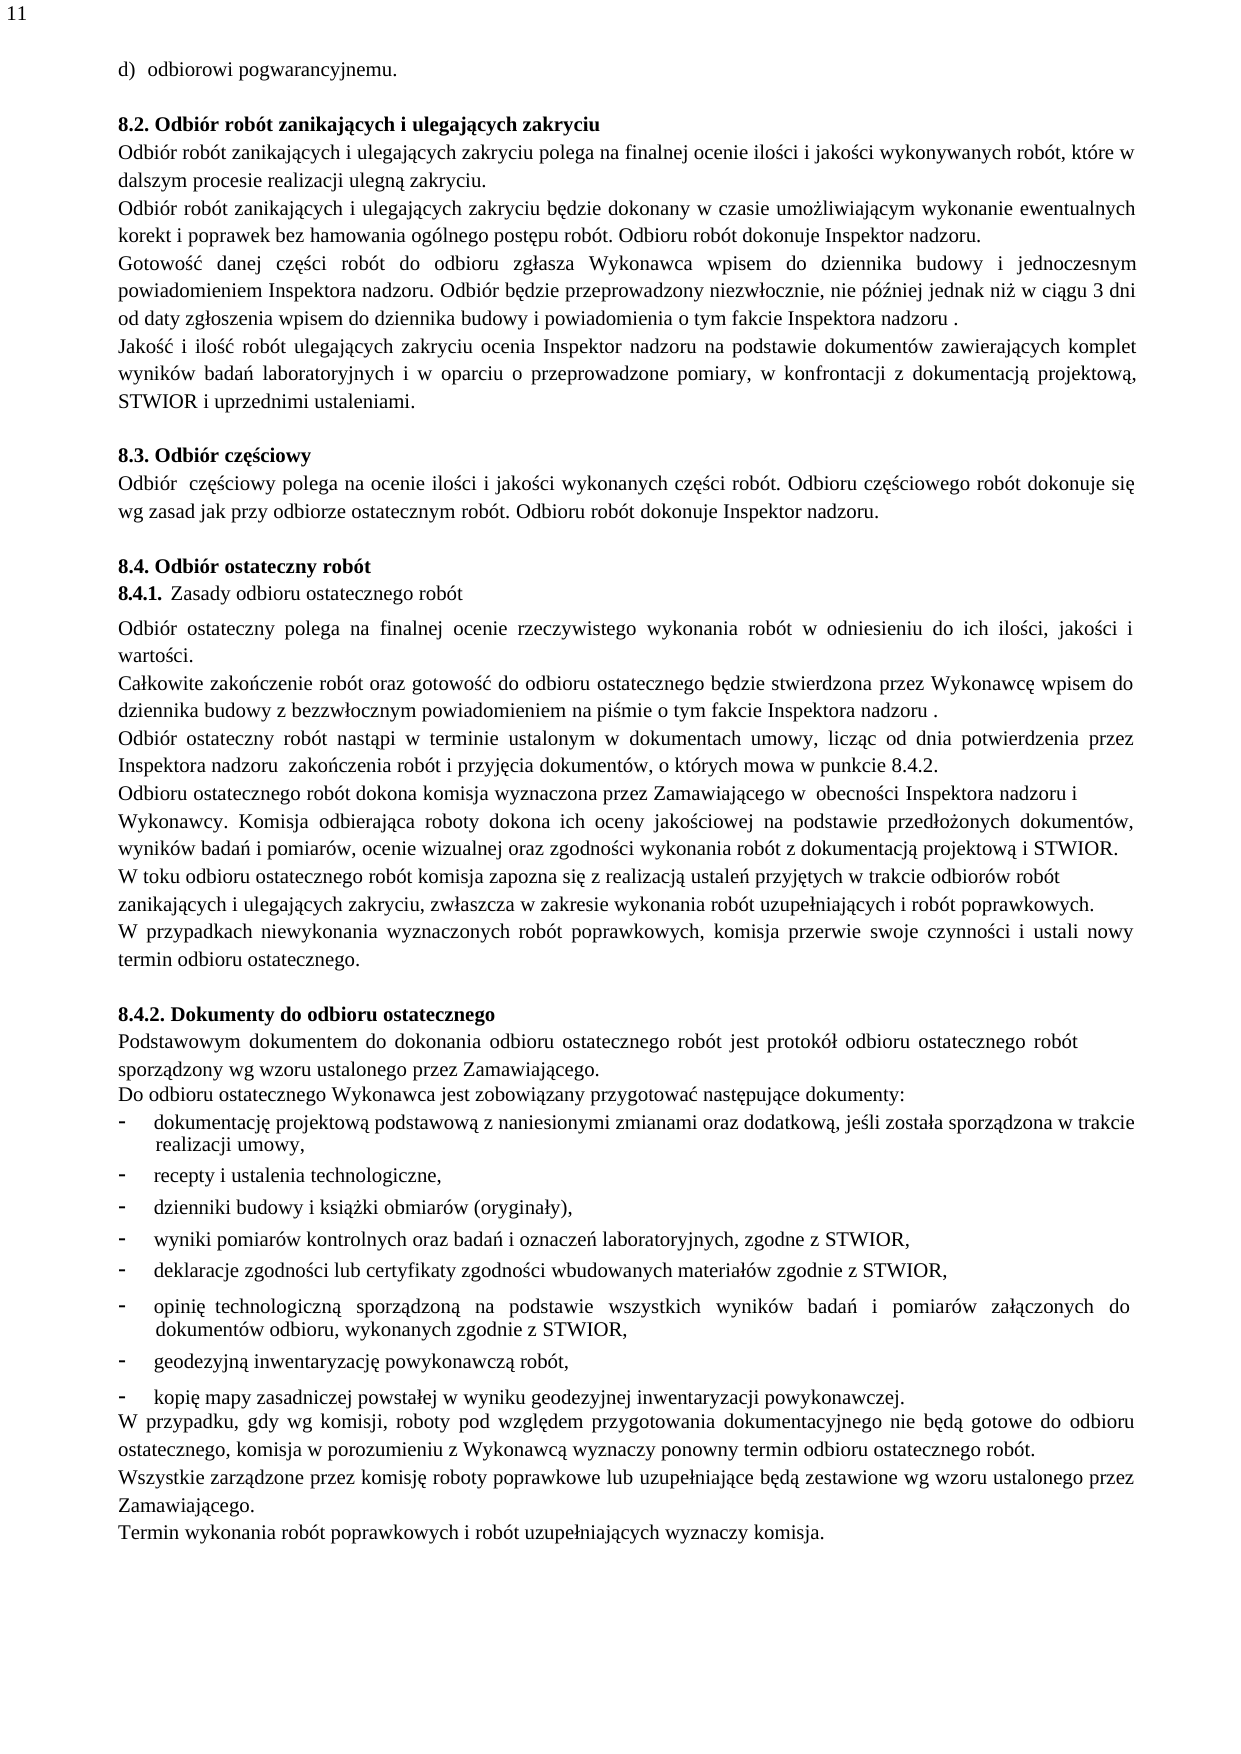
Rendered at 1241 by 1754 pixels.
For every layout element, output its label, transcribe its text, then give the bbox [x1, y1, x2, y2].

list recepty i ustalenia technologiczne, [118, 1156, 1180, 1189]
text Odbiór robót zanikających i ulegających zakryciu polega na finalnej ocenie ilości i jakości wykonywanych robót, które w dalszym procesie realizacji ulegną zakryciu. [118, 140, 1137, 192]
list wyniki pomiarów kontrolnych oraz badań i oznaczeń laboratoryjnych, zgodne z STWIOR, [118, 1221, 1180, 1253]
list opinię technologiczną sporządzoną na podstawie wszystkich wyników badań i pomiarów załączonych do [118, 1284, 1180, 1321]
text Całkowite zakończenie robót oraz gotowość do odbioru ostatecznego będzie stwierdzona przez Wykonawcę wpisem do dziennika budowy z bezzwłocznym powiadomieniem na piśmie o tym fakcie Inspektora nadzoru . [118, 671, 1180, 722]
text Wszystkie zarządzone przez komisję roboty poprawkowe lub uzupełniające będą zestawione wg wzoru ustalonego przez Zamawiającego. [118, 1465, 1180, 1517]
text Odbiór ostateczny robót nastąpi w terminie ustalonym w dokumentach umowy, licząc od dnia potwierdzenia przez Inspektora nadzoru zakończenia robót i przyjęcia dokumentów, o których mowa w punkcie 8.4.2. [118, 726, 1180, 777]
text Gotowość danej części robót do odbioru zgłasza Wykonawca wpisem do dziennika budowy i jednoczesnym powiadomieniem Inspektora nadzoru. Odbiór będzie przeprowadzony niezwłocznie, nie później jednak niż w ciągu 3 dni od daty zgłoszenia wpisem do dziennika budowy i powiadomienia o tym fakcie Inspektora nadzoru . [118, 251, 1137, 330]
text ostatecznego, komisja w porozumieniu z Wykonawcą wyznaczy ponowny termin odbioru ostatecznego robót. [118, 1437, 1180, 1461]
list odbiorowi pogwarancyjnemu. [118, 57, 1180, 81]
text Odbiór robót zanikających i ulegających zakryciu będzie dokonany w czasie umożliwiającym wykonanie ewentualnych korekt i poprawek bez hamowania ogólnego postępu robót. Odbioru robót dokonuje Inspektor nadzoru. [118, 196, 1137, 247]
text Podstawowym dokumentem do dokonania odbioru ostatecznego robót jest protokół odbioru ostatecznego robót sporządzony wg wzoru ustalonego przez Zamawiającego. [118, 1029, 1180, 1081]
list geodezyjną inwentaryzację powykonawczą robót, [118, 1340, 1180, 1375]
text dokumentów odbioru, wykonanych zgodnie z STWIOR, [155, 1321, 1180, 1340]
list kopię mapy zasadniczej powstałej w wyniku geodezyjnej inwentaryzacji powykonawczej. [118, 1375, 1180, 1412]
text Termin wykonania robót poprawkowych i robót uzupełniających wyznaczy komisja. [118, 1520, 1180, 1544]
list dokumentację projektową podstawową z naniesionymi zmianami oraz dodatkową, jeśli została sporządzona w trakcie realizacji umowy, [118, 1106, 1137, 1156]
subtitle Odbiór częściowy [118, 443, 1180, 467]
list Zasady odbioru ostatecznego robót [118, 581, 1180, 605]
list deklaracje zgodności lub certyfikaty zgodności wbudowanych materiałów zgodnie z STWIOR, [118, 1253, 1180, 1284]
subtitle Odbiór ostateczny robót [118, 554, 1180, 578]
text Odbioru ostatecznego robót dokona komisja wyznaczona przez Zamawiającego w obecności Inspektora nadzoru i Wykonawcy. Komisja odbierająca roboty dokona ich oceny jakościowej na podstawie przedłożonych dokumentów, wyników badań i pomiarów, ocenie wizualnej oraz zgodności wykonania robót z dokumentacją projektową i STWIOR. W toku odbioru ostatecznego robót komisja zapozna się z realizacją ustaleń przyjętych w trakcie odbiorów robót zanikających i ulegających zakryciu, zwłaszcza w zakresie wykonania robót uzupełniających i robót poprawkowych. [118, 781, 1137, 916]
text Do odbioru ostatecznego Wykonawca jest zobowiązany przygotować następujące dokumenty: [118, 1084, 1180, 1105]
subtitle Dokumenty do odbioru ostatecznego [118, 1002, 1180, 1026]
list dzienniki budowy i książki obmiarów (oryginały), [118, 1189, 1180, 1221]
text W przypadkach niewykonania wyznaczonych robót poprawkowych, komisja przerwie swoje czynności i ustali nowy termin odbioru ostatecznego. [118, 919, 1180, 971]
text Odbiór częściowy polega na ocenie ilości i jakości wykonanych części robót. Odbioru częściowego robót dokonuje się wg zasad jak przy odbiorze ostatecznym robót. Odbioru robót dokonuje Inspektor nadzoru. [118, 471, 1137, 523]
text Odbiór ostateczny polega na finalnej ocenie rzeczywistego wykonania robót w odniesieniu do ich ilości, jakości i wartości. [118, 615, 1180, 667]
text W przypadku, gdy wg komisji, roboty pod względem przygotowania dokumentacyjnego nie będą gotowe do odbioru [118, 1412, 1180, 1433]
text Jakość i ilość robót ulegających zakryciu ocenia Inspektor nadzoru na podstawie dokumentów zawierających komplet wyników badań laboratoryjnych i w oparciu o przeprowadzone pomiary, w konfrontacji z dokumentacją projektową, STWIOR i uprzednimi ustaleniami. [118, 333, 1137, 413]
subtitle Odbiór robót zanikających i ulegających zakryciu [118, 112, 1180, 136]
